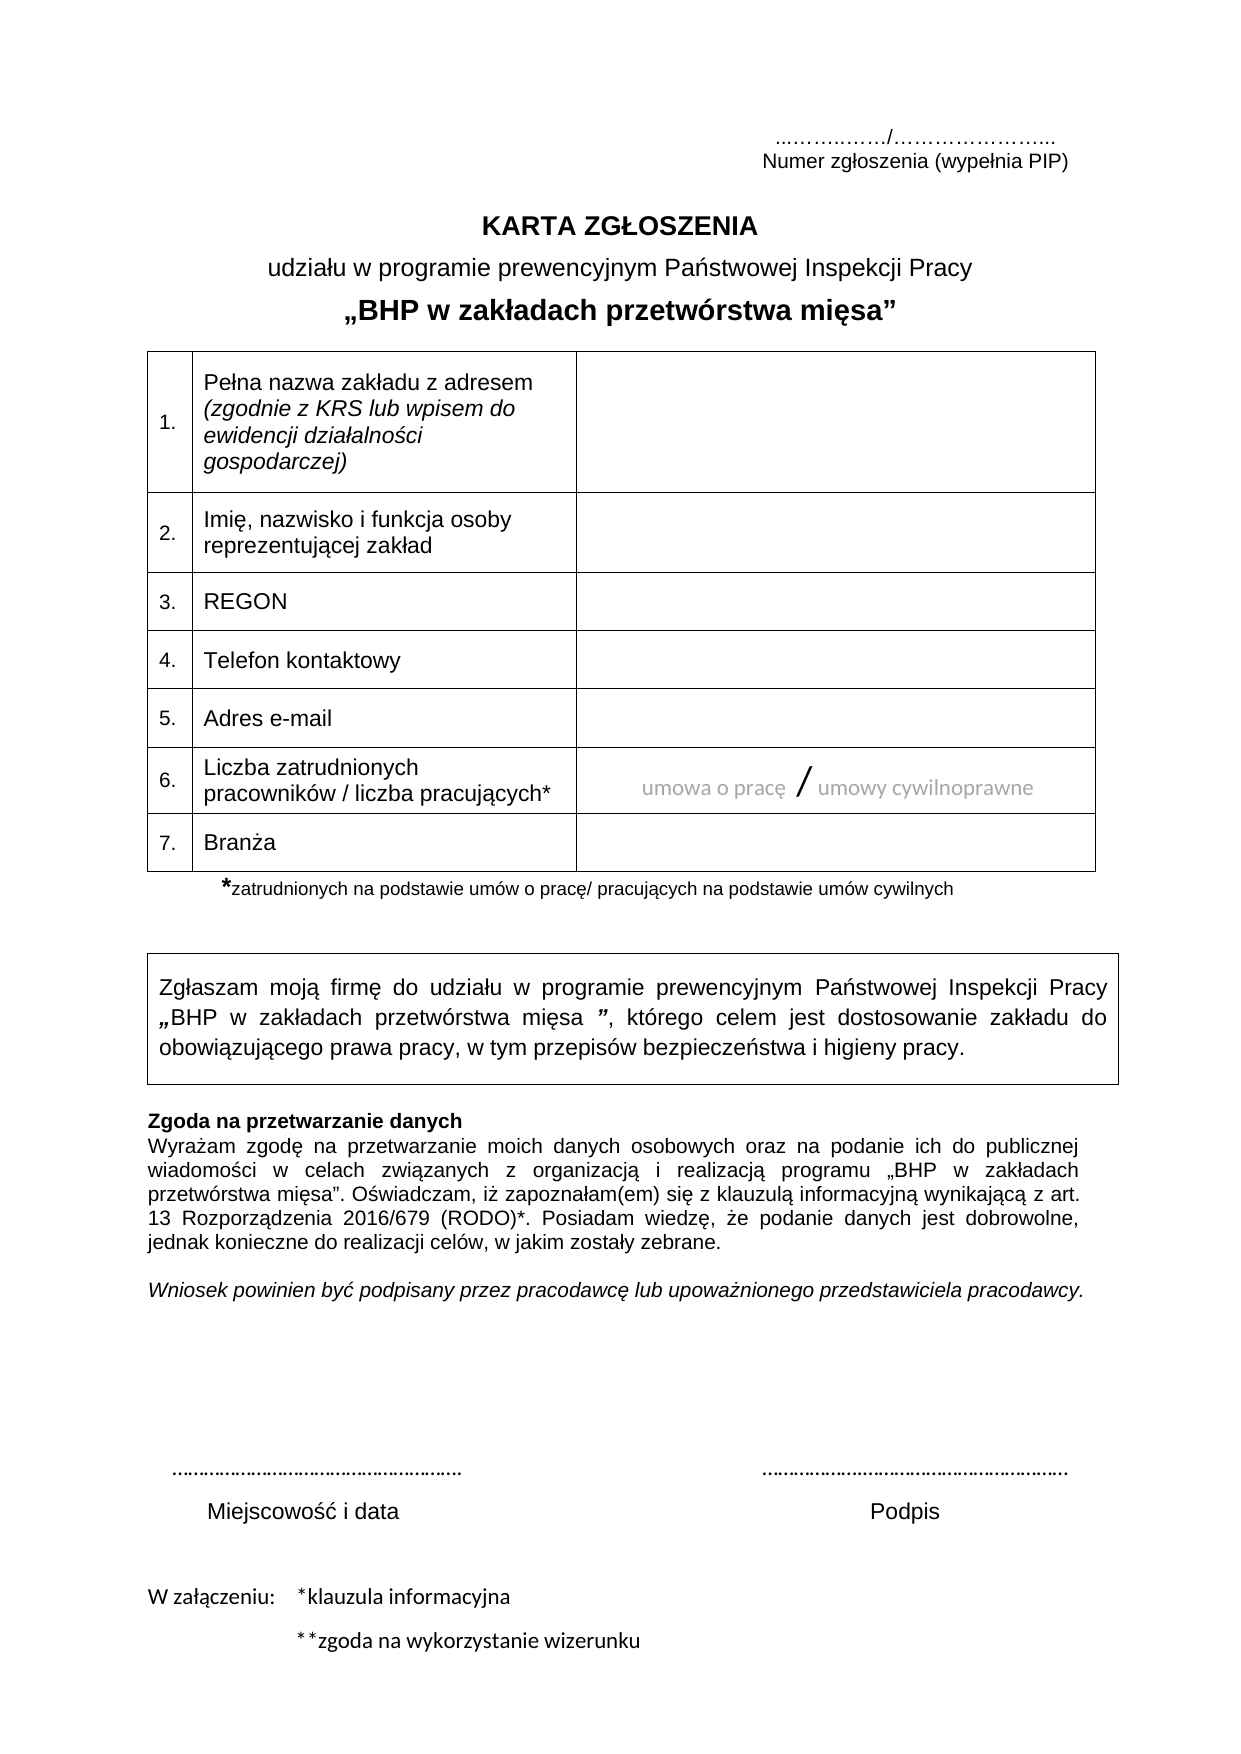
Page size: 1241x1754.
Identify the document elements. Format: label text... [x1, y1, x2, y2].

table_cell [148, 493, 192, 572]
table_header Pełna nazwa zakładu z adresem (zgodnie z KRS lub wpisem do ewidencji działalności gospodarczej) [193, 352, 576, 492]
text Miejscowość i data Podpis [207, 1498, 1092, 1524]
table_cell [148, 814, 192, 871]
text Wniosek powinien być podpisany przez pracodawcę lub upoważnionego przedstawiciela pracodawcy. [148, 1278, 1092, 1302]
table_header [577, 352, 1095, 492]
table_cell [577, 689, 1095, 747]
table_cell [148, 748, 192, 813]
table_cell Imię, nazwisko i funkcja osoby reprezentującej zakład [193, 493, 576, 572]
text Wyrażam zgodę na przetwarzanie moich danych osobowych oraz na podanie ich do publicznej wiadomości w celach związanych z organizacją i realizacją programu „BHP w zakładach przetwórstwa mięsa”. Oświadczam, iż zapoznałam(em) się z klauzulą informacyjną wynikającą z art. 13 Rozporządzenia 2016/679 (RODO)*. Posiadam wiedzę, że podanie danych jest dobrowolne, jednak konieczne do realizacji celów, w jakim zostały zebrane. [148, 1134, 1080, 1253]
text Zgoda na przetwarzanie danych [148, 1109, 1080, 1133]
text ………………………………………………. ……………….………………………………… [148, 1453, 1092, 1481]
text W załączeniu: *klauzula informacyjna [148, 1582, 1092, 1610]
table_cell [577, 573, 1095, 630]
table_cell [577, 493, 1095, 572]
table_cell Liczba zatrudnionych pracowników / liczba pracujących* [193, 748, 576, 813]
table_cell [577, 814, 1095, 871]
table_cell [148, 631, 192, 688]
table_cell [148, 689, 192, 747]
text **zgoda na wykorzystanie wizerunku [221, 1627, 1092, 1655]
text *zatrudnionych na podstawie umów o pracę/ pracujących na podstawie umów cywilnych [148, 872, 1092, 901]
table_cell umowa o pracę / umowy cywilnoprawne [577, 748, 1095, 813]
text KARTA ZGŁOSZENIA [148, 209, 1092, 241]
table_cell Adres e-mail [193, 689, 576, 747]
text Numer zgłoszenia (wypełnia PIP) [738, 149, 1092, 173]
table_cell REGON [193, 573, 576, 630]
table_cell [148, 573, 192, 630]
table_cell Branża [193, 814, 576, 871]
text udziału w programie prewencyjnym Państwowej Inspekcji Pracy [148, 253, 1092, 281]
text „BHP w zakładach przetwórstwa mięsa” [148, 293, 1092, 327]
table_cell [577, 631, 1095, 688]
table_cell Telefon kontaktowy [193, 631, 576, 688]
table_header Zgłaszam moją firmę do udziału w programie prewencyjnym Państwowej Inspekcji Pracy „BHP w zakładach przetwórstwa mięsa ”, którego celem jest dostosowanie zakładu do obowiązującego prawa pracy, w tym przepisów bezpieczeństwa i higieny pracy. [148, 954, 1118, 1084]
table_header [148, 352, 192, 492]
text ...……..……/…………………... [738, 125, 1092, 149]
